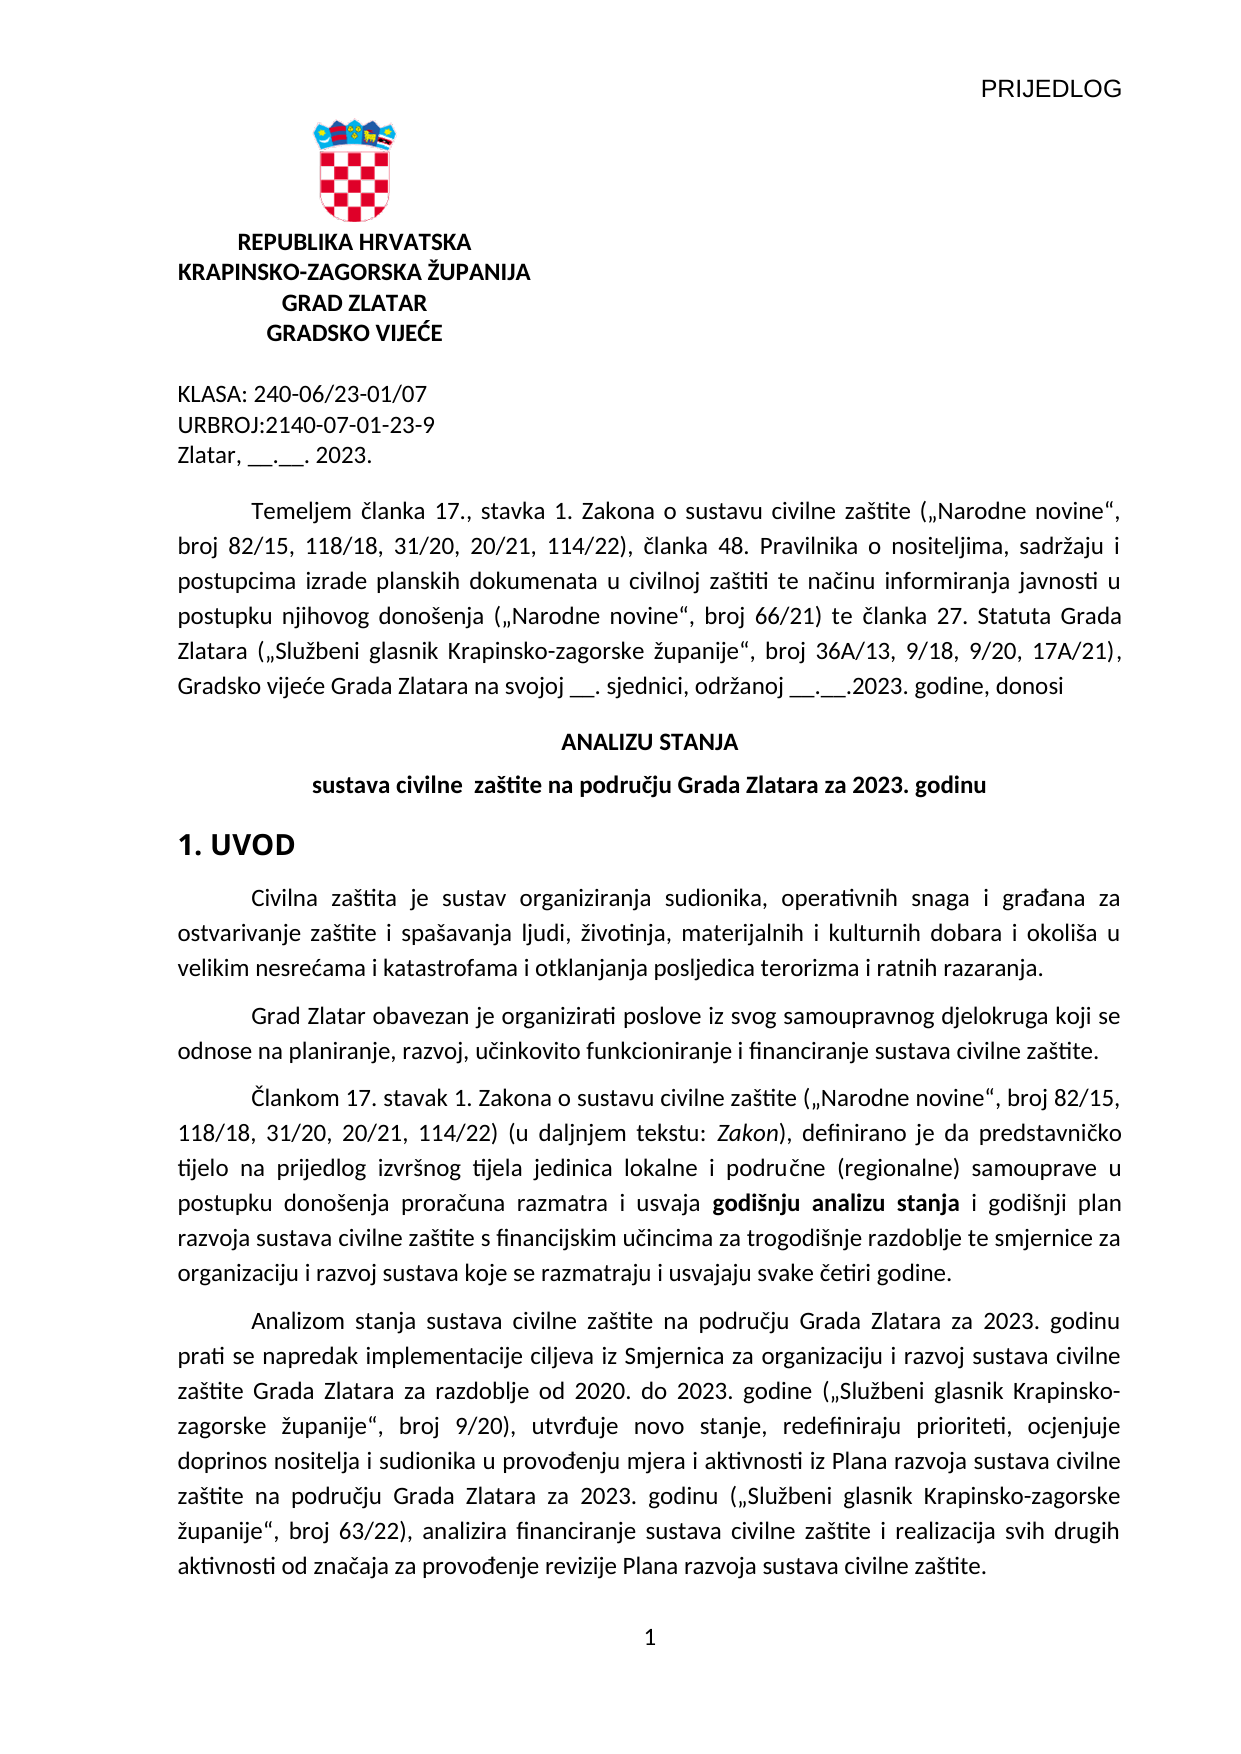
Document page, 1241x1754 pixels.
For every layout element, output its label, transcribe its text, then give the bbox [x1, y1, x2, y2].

picture [312, 118, 397, 222]
text Grad Zlatar obavezan je organizirati poslove iz svog samoupravnog djelokruga koji se odnose na planiranje, razvoj, učinkovito funkcioniranje i financiranje sustava civilne zaštite. [177, 1000, 1122, 1065]
text Civilna zaštita je sustav organiziranja sudionika, operativnih snaga i građana za ostvarivanje zaštite i spašavanja ljudi, životinja, materijalnih i kulturnih dobara i okoliša u velikim nesrećama i katastrofama i otklanjanja posljedica terorizma i ratnih razaranja. [177, 882, 1122, 983]
text ANALIZU STANJA [177, 726, 1122, 756]
text Temeljem članka 17., stavka 1. Zakona o sustavu civilne zaštite („Narodne novine“, broj 82/15, 118/18, 31/20, 20/21, 114/22), članka 48. Pravilnika o nositeljima, sadržaju i postupcima izrade planskih dokumenata u civilnoj zaštiti te načinu informiranja javnosti u postupku njihovog donošenja („Narodne novine“, broj 66/21) te članka 27. Statuta Grada Zlatara („Službeni glasnik Krapinsko-zagorske županije“, broj 36A/13, 9/18, 9/20, 17A/21), Gradsko vijeće Grada Zlatara na svojoj __. sjednici, održanoj __.__.2023. godine, donosi [177, 495, 1122, 700]
text KRAPINSKO-ZAGORSKA ŽUPANIJA [177, 256, 532, 287]
text Zlatar, __.__. 2023. [177, 439, 1122, 470]
text KLASA: 240-06/23-01/07 [177, 378, 532, 409]
text GRADSKO VIJEĆE [177, 317, 532, 348]
text GRAD ZLATAR [177, 287, 532, 317]
text URBROJ:2140-07-01-23-9 [177, 409, 532, 439]
text Člankom 17. stavak 1. Zakona o sustavu civilne zaštite („Narodne novine“, broj 82/15, 118/18, 31/20, 20/21, 114/22) (u daljnjem tekstu: Zakon), definirano je da predstavničko tijelo na prijedlog izvršnog tijela jedinica lokalne i područne (regionalne) samouprave u postupku donošenja proračuna razmatra i usvaja godišnju analizu stanja i godišnji plan razvoja sustava civilne zaštite s financijskim učincima za trogodišnje razdoblje te smjernice za organizaciju i razvoj sustava koje se razmatraju i usvajaju svake četiri godine. [177, 1082, 1122, 1288]
text sustava civilne zaštite na području Grada Zlatara za 2023. godinu [177, 769, 1122, 799]
subtitle UVOD [177, 824, 1122, 864]
text REPUBLIKA HRVATSKA [177, 226, 532, 256]
text Analizom stanja sustava civilne zaštite na području Grada Zlatara za 2023. godinu prati se napredak implementacije ciljeva iz Smjernica za organizaciju i razvoj sustava civilne zaštite Grada Zlatara za razdoblje od 2020. do 2023. godine („Službeni glasnik Krapinsko-zagorske županije“, broj 9/20), utvrđuje novo stanje, redefiniraju prioriteti, ocjenjuje doprinos nositelja i sudionika u provođenju mjera i aktivnosti iz Plana razvoja sustava civilne zaštite na području Grada Zlatara za 2023. godinu („Službeni glasnik Krapinsko-zagorske županije“, broj 63/22), analizira financiranje sustava civilne zaštite i realizacija svih drugih aktivnosti od značaja za provođenje revizije Plana razvoja sustava civilne zaštite. [177, 1305, 1122, 1580]
